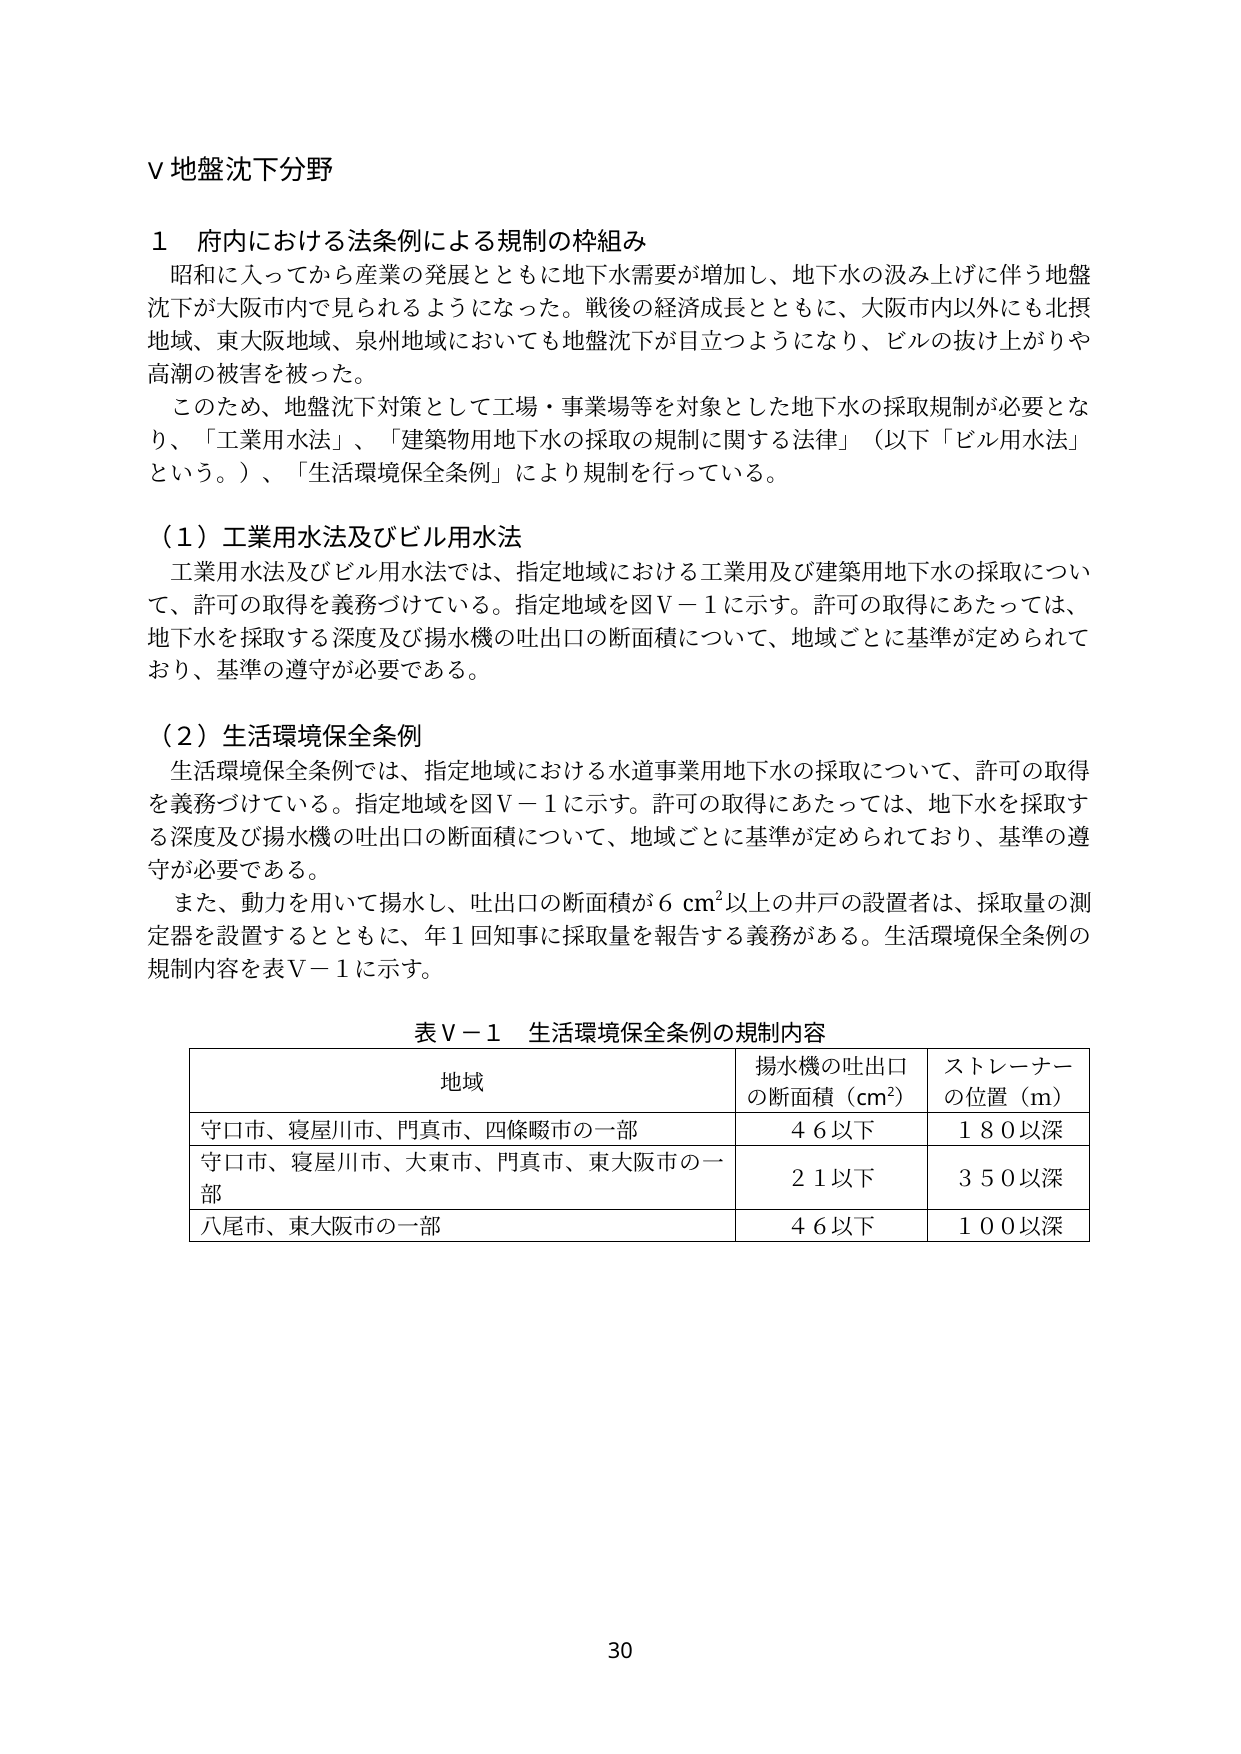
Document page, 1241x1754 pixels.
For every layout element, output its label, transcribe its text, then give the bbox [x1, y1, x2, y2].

text このため、地盤沈下対策として工場・事業場等を対象とした地下水の採取規制が必要となり、「工業用水法」、「建築物用地下水の採取の規制に関する法律」（以下「ビル用水法」という。）、「生活環境保全条例」により規制を行っている。 [148, 389, 1092, 488]
text 昭和に入ってから産業の発展とともに地下水需要が増加し、地下水の汲み上げに伴う地盤沈下が大阪市内で見られるようになった。戦後の経済成長とともに、大阪市内以外にも北摂地域、東大阪地域、泉州地域においても地盤沈下が目立つようになり、ビルの抜け上がりや高潮の被害を被った。 [148, 257, 1092, 389]
table_cell ３５０以深 [928, 1146, 1089, 1208]
table_cell １８０以深 [928, 1113, 1089, 1144]
table_cell ４６以下 [736, 1210, 927, 1241]
table_cell 守口市、寝屋川市、大東市、門真市、東大阪市の一部 [190, 1146, 735, 1208]
text 工業用水法及びビル用水法では、指定地域における工業用及び建築用地下水の採取について、許可の取得を義務づけている。指定地域を図Ⅴ－１に示す。許可の取得にあたっては、地下水を採取する深度及び揚水機の吐出口の断面積について、地域ごとに基準が定められており、基準の遵守が必要である。 [148, 554, 1092, 685]
table_cell ４６以下 [736, 1113, 927, 1144]
table_header 地域 [190, 1049, 735, 1112]
table_header ストレーナーの位置（ｍ） [928, 1049, 1089, 1112]
table_cell 八尾市、東大阪市の一部 [190, 1210, 735, 1241]
text Ⅴ 地盤沈下分野 [148, 148, 1092, 187]
text （１）工業用水法及びビル用水法 [148, 517, 1092, 554]
table_header 揚水機の吐出口の断面積（cm2） [736, 1049, 927, 1112]
table_cell １００以深 [928, 1210, 1089, 1241]
text （２）生活環境保全条例 [148, 717, 1092, 753]
table_cell 守口市、寝屋川市、門真市、四條畷市の一部 [190, 1113, 735, 1144]
text 表Ⅴ－１ 生活環境保全条例の規制内容 [148, 1015, 1092, 1048]
text 生活環境保全条例では、指定地域における水道事業用地下水の採取について、許可の取得を義務づけている。指定地域を図Ⅴ－１に示す。許可の取得にあたっては、地下水を採取する深度及び揚水機の吐出口の断面積について、地域ごとに基準が定められており、基準の遵守が必要である。 [148, 753, 1092, 884]
table_cell ２１以下 [736, 1146, 927, 1208]
text １ 府内における法条例による規制の枠組み [148, 221, 1092, 257]
text また、動力を用いて揚水し、吐出口の断面積が６cm2以上の井戸の設置者は、採取量の測定器を設置するとともに、年１回知事に採取量を報告する義務がある。生活環境保全条例の規制内容を表Ｖ－１に示す。 [148, 884, 1092, 983]
